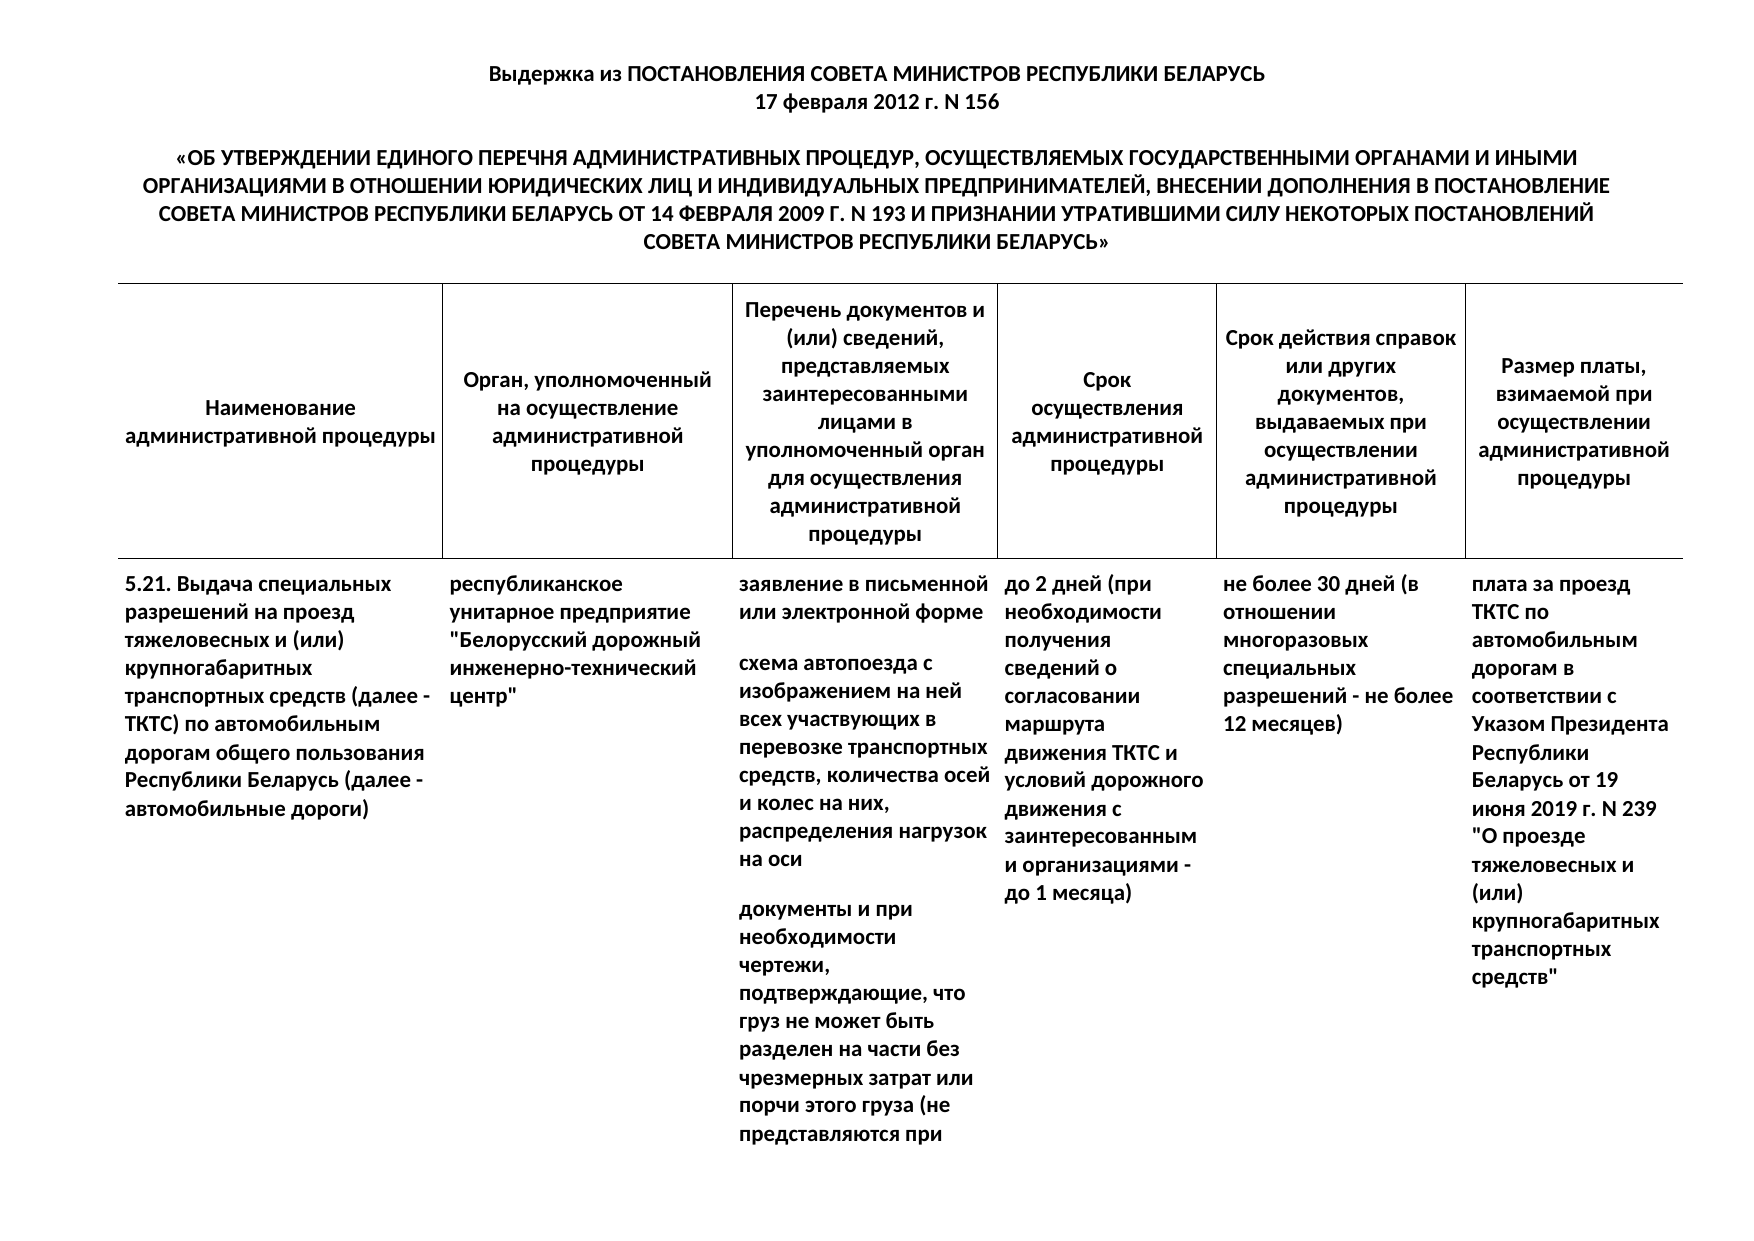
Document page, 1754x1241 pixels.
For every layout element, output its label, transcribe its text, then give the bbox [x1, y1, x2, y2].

table_header Срок действия справок или других документов, выдаваемых при осуществлении административной процедуры [1217, 284, 1465, 558]
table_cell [733, 883, 998, 1157]
table_header Наименование административной процедуры [118, 284, 442, 558]
table_cell заявление в письменной или электронной форме [733, 559, 998, 636]
title «ОБ УТВЕРЖДЕНИИ ЕДИНОГО ПЕРЕЧНЯ АДМИНИСТРАТИВНЫХ ПРОЦЕДУР, ОСУЩЕСТВЛЯЕМЫХ ГОСУДАРСТВЕННЫМИ ОРГАНАМИ И ИНЫМИ ОРГАНИЗАЦИЯМИ В ОТНОШЕНИИ ЮРИДИЧЕСКИХ ЛИЦ И ИНДИВИДУАЛЬНЫХ ПРЕДПРИНИМАТЕЛЕЙ, ВНЕСЕНИИ ДОПОЛНЕНИЯ В ПОСТАНОВЛЕНИЕ СОВЕТА МИНИСТРОВ РЕСПУБЛИКИ БЕЛАРУСЬ ОТ 14 ФЕВРАЛЯ . N 193 И ПРИЗНАНИИ УТРАТИВШИМИ СИЛУ НЕКОТОРЫХ ПОСТАНОВЛЕНИЙ СОВЕТА МИНИСТРОВ РЕСПУБЛИКИ БЕЛАРУСЬ» [118, 143, 1636, 255]
table_cell республиканское унитарное предприятие "Белорусский дорожный инженерно-технический центр" [443, 559, 732, 1157]
table_header Срок осуществления административной процедуры [998, 284, 1216, 558]
table_cell 5.21. Выдача специальных разрешений на проезд тяжеловесных и (или) крупногабаритных транспортных средств (далее - ТКТС) по автомобильным дорогам общего пользования Республики Беларусь (далее - автомобильные дороги) [118, 559, 443, 1157]
table_cell схема автопоезда с изображением на ней всех участвующих в перевозке транспортных средств, количества осей и колес на них, распределения нагрузок на оси [733, 636, 998, 883]
table_header Размер платы, взимаемой при осуществлении административной процедуры [1466, 284, 1683, 558]
table_cell плата за проезд ТКТС по автомобильным дорогам в соответствии с Указом Президента Республики Беларусь от 19 июня . N 239 "О проезде тяжеловесных и (или) крупногабаритных транспортных средств" [1465, 559, 1683, 1157]
title Выдержка из ПОСТАНОВЛЕНИЯ СОВЕТА МИНИСТРОВ РЕСПУБЛИКИ БЕЛАРУСЬ [118, 59, 1636, 87]
table_cell не более 30 дней (в отношении многоразовых специальных разрешений - не более 12 месяцев) [1216, 559, 1465, 1157]
table_cell до 2 дней (при необходимости получения сведений о согласовании маршрута движения ТКТС и условий дорожного движения с заинтересованными организациями - до 1 месяца) [998, 559, 1216, 1157]
title 17 февраля . N 156 [118, 87, 1636, 115]
table_header Орган, уполномоченный на осуществление административной процедуры [443, 284, 732, 558]
table_header Перечень документов и (или) сведений, представляемых заинтересованными лицами в уполномоченный орган для осуществления административной процедуры [733, 284, 997, 558]
